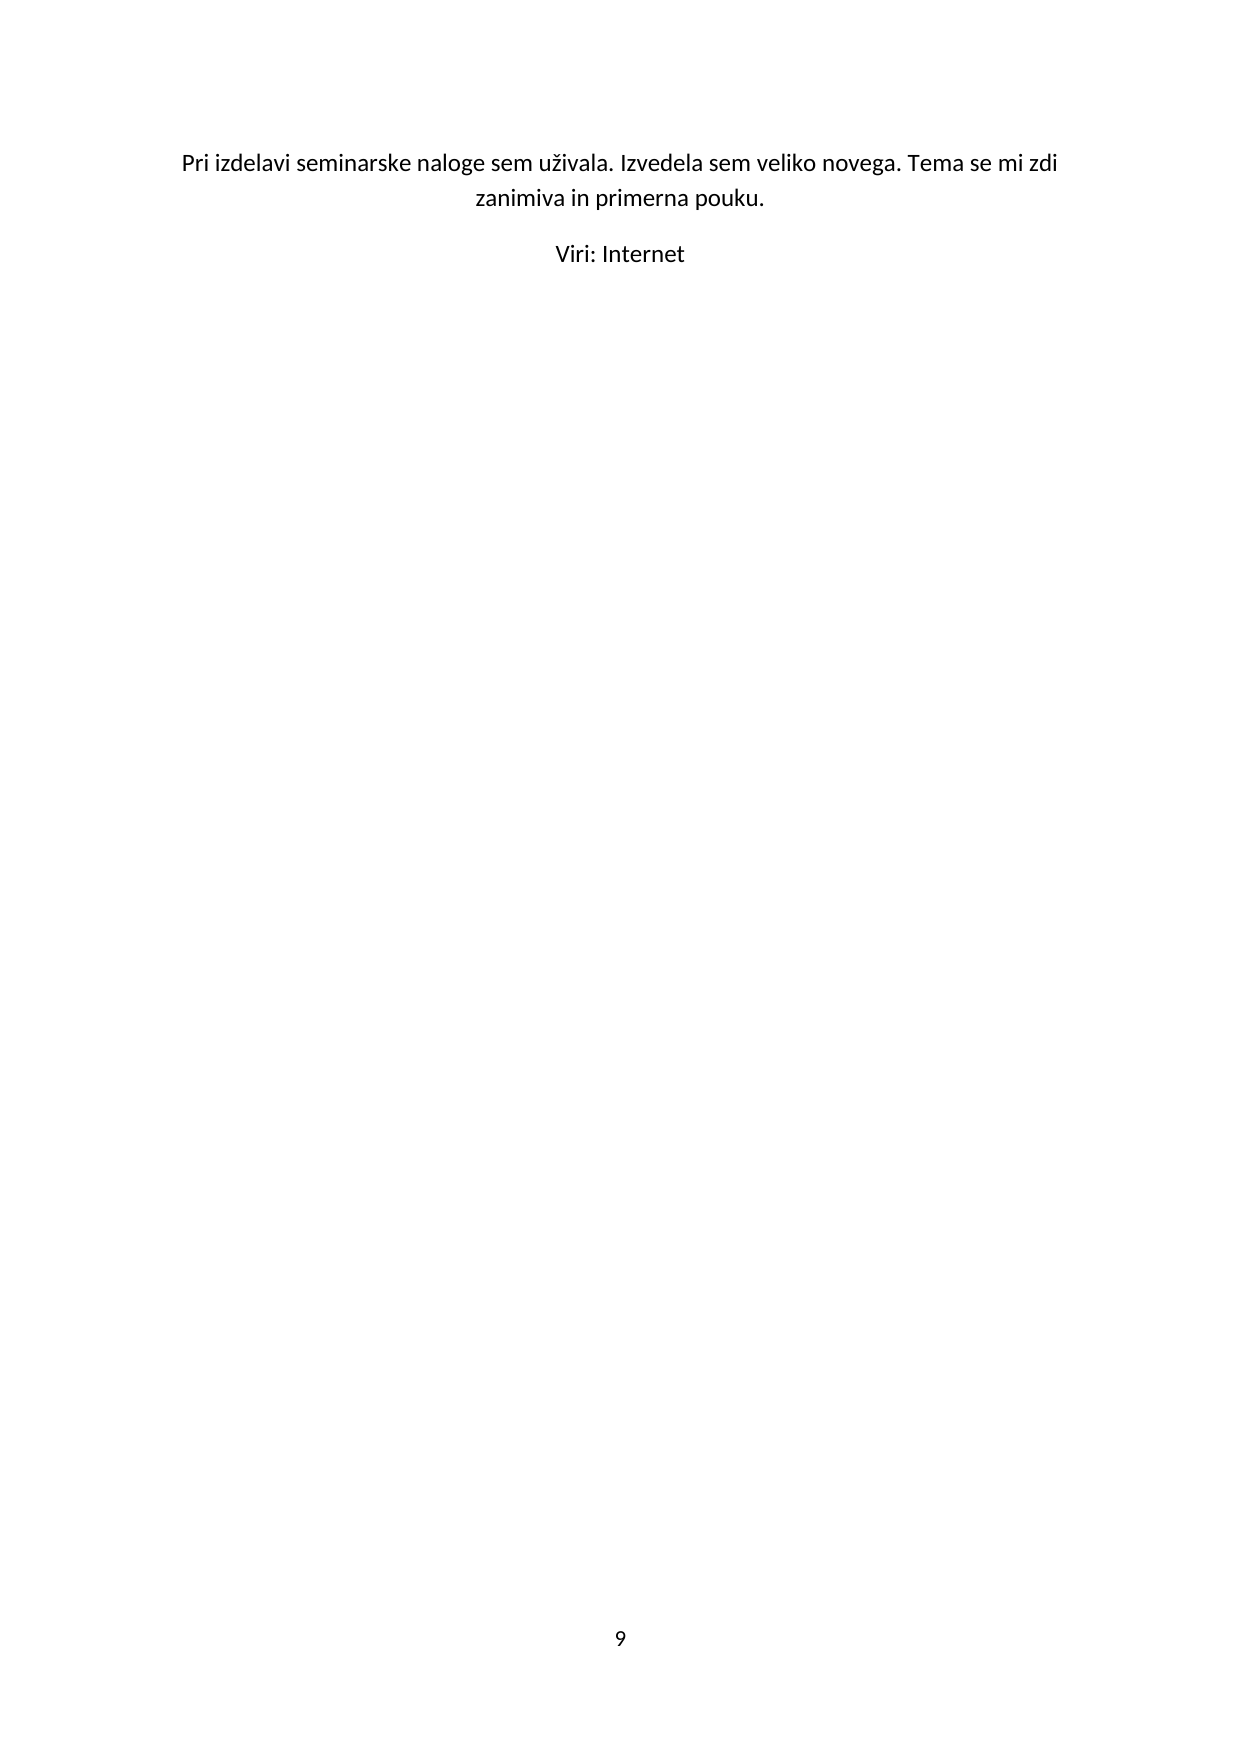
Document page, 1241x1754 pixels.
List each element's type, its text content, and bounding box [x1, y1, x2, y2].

text Pri izdelavi seminarske naloge sem uživala. Izvedela sem veliko novega. Tema se mi zdi zanimiva in primerna pouku. [148, 148, 1093, 213]
text Viri: Internet [148, 238, 1093, 269]
